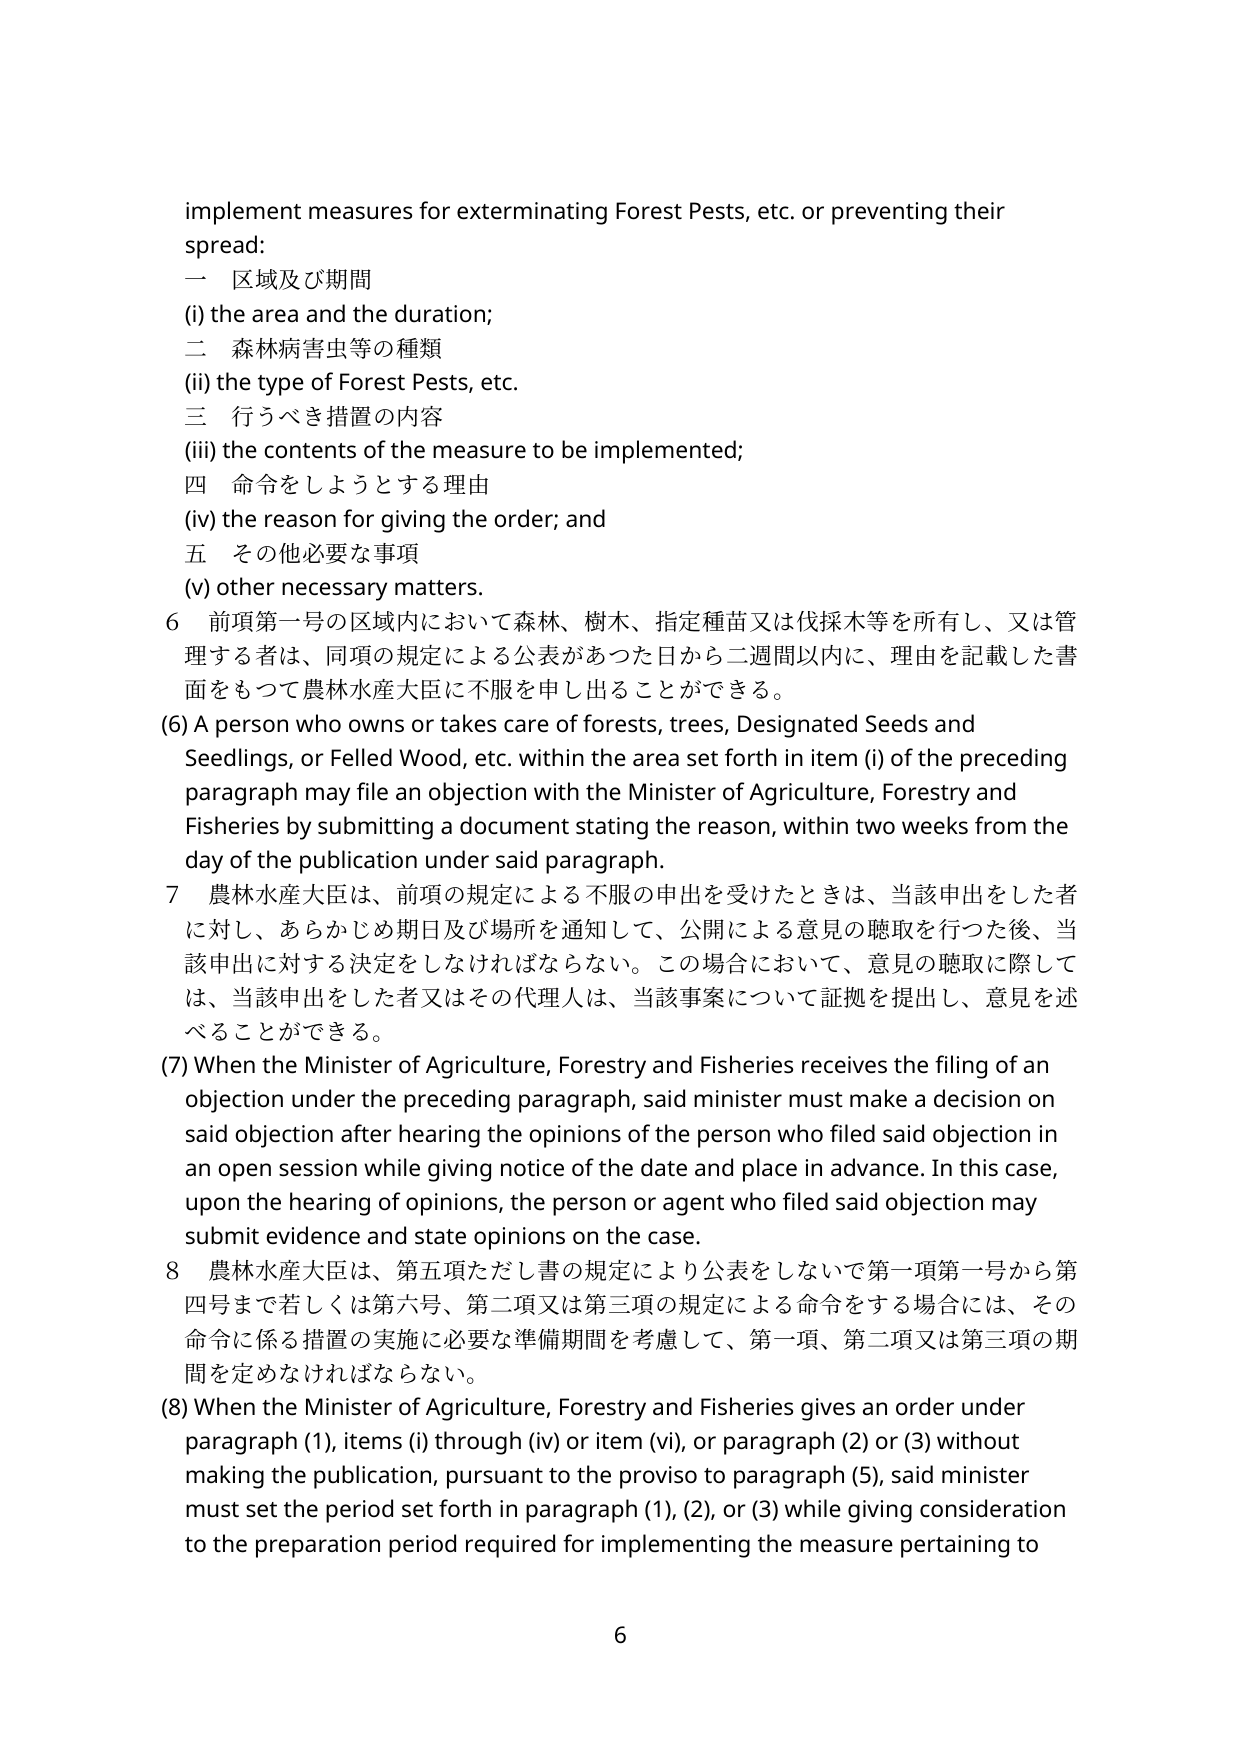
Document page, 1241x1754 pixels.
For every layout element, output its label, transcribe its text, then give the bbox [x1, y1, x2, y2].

text 五 その他必要な事項 [184, 535, 1079, 569]
text 三 行うべき措置の内容 [184, 399, 1079, 433]
text 二 森林病害虫等の種類 [184, 330, 1079, 364]
text (i) the area and the duration; [184, 296, 1079, 330]
text (iii) the contents of the measure to be implemented; [184, 433, 1079, 467]
text (6) A person who owns or takes care of forests, trees, Designated Seeds and Seedlings, or Felled Wood, etc. within the area set forth in item (i) of the preceding paragraph may file an objection with the Minister of Agriculture, Forestry and Fisheries by submitting a document stating the reason, within two weeks from the day of the publication under said paragraph. [161, 706, 1079, 877]
text 一 区域及び期間 [184, 262, 1079, 296]
text ７ 農林水産大臣は、前項の規定による不服の申出を受けたときは、当該申出をした者に対し、あらかじめ期日及び場所を通知して、公開による意見の聴取を行つた後、当該申出に対する決定をしなければならない。この場合において、意見の聴取に際しては、当該申出をした者又はその代理人は、当該事案について証拠を提出し、意見を述べることができる。 [161, 877, 1079, 1048]
text (7) When the Minister of Agriculture, Forestry and Fisheries receives the filing of an objection under the preceding paragraph, said minister must make a decision on said objection after hearing the opinions of the person who filed said objection in an open session while giving notice of the date and place in advance. In this case, upon the hearing of opinions, the person or agent who filed said objection may submit evidence and state opinions on the case. [161, 1048, 1079, 1253]
text ６ 前項第一号の区域内において森林、樹木、指定種苗又は伐採木等を所有し、又は管理する者は、同項の規定による公表があつた日から二週間以内に、理由を記載した書面をもつて農林水産大臣に不服を申し出ることができる。 [161, 604, 1079, 706]
text 四 命令をしようとする理由 [184, 467, 1079, 501]
text (v) other necessary matters. [184, 569, 1079, 604]
text (iv) the reason for giving the order; and [184, 501, 1079, 535]
text ８ 農林水産大臣は、第五項ただし書の規定により公表をしないで第一項第一号から第四号まで若しくは第六号、第二項又は第三項の規定による命令をする場合には、その命令に係る措置の実施に必要な準備期間を考慮して、第一項、第二項又は第三項の期間を定めなければならない。 [161, 1253, 1079, 1389]
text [161, 1389, 1079, 1560]
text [161, 194, 1079, 262]
text (ii) the type of Forest Pests, etc. [184, 364, 1079, 399]
